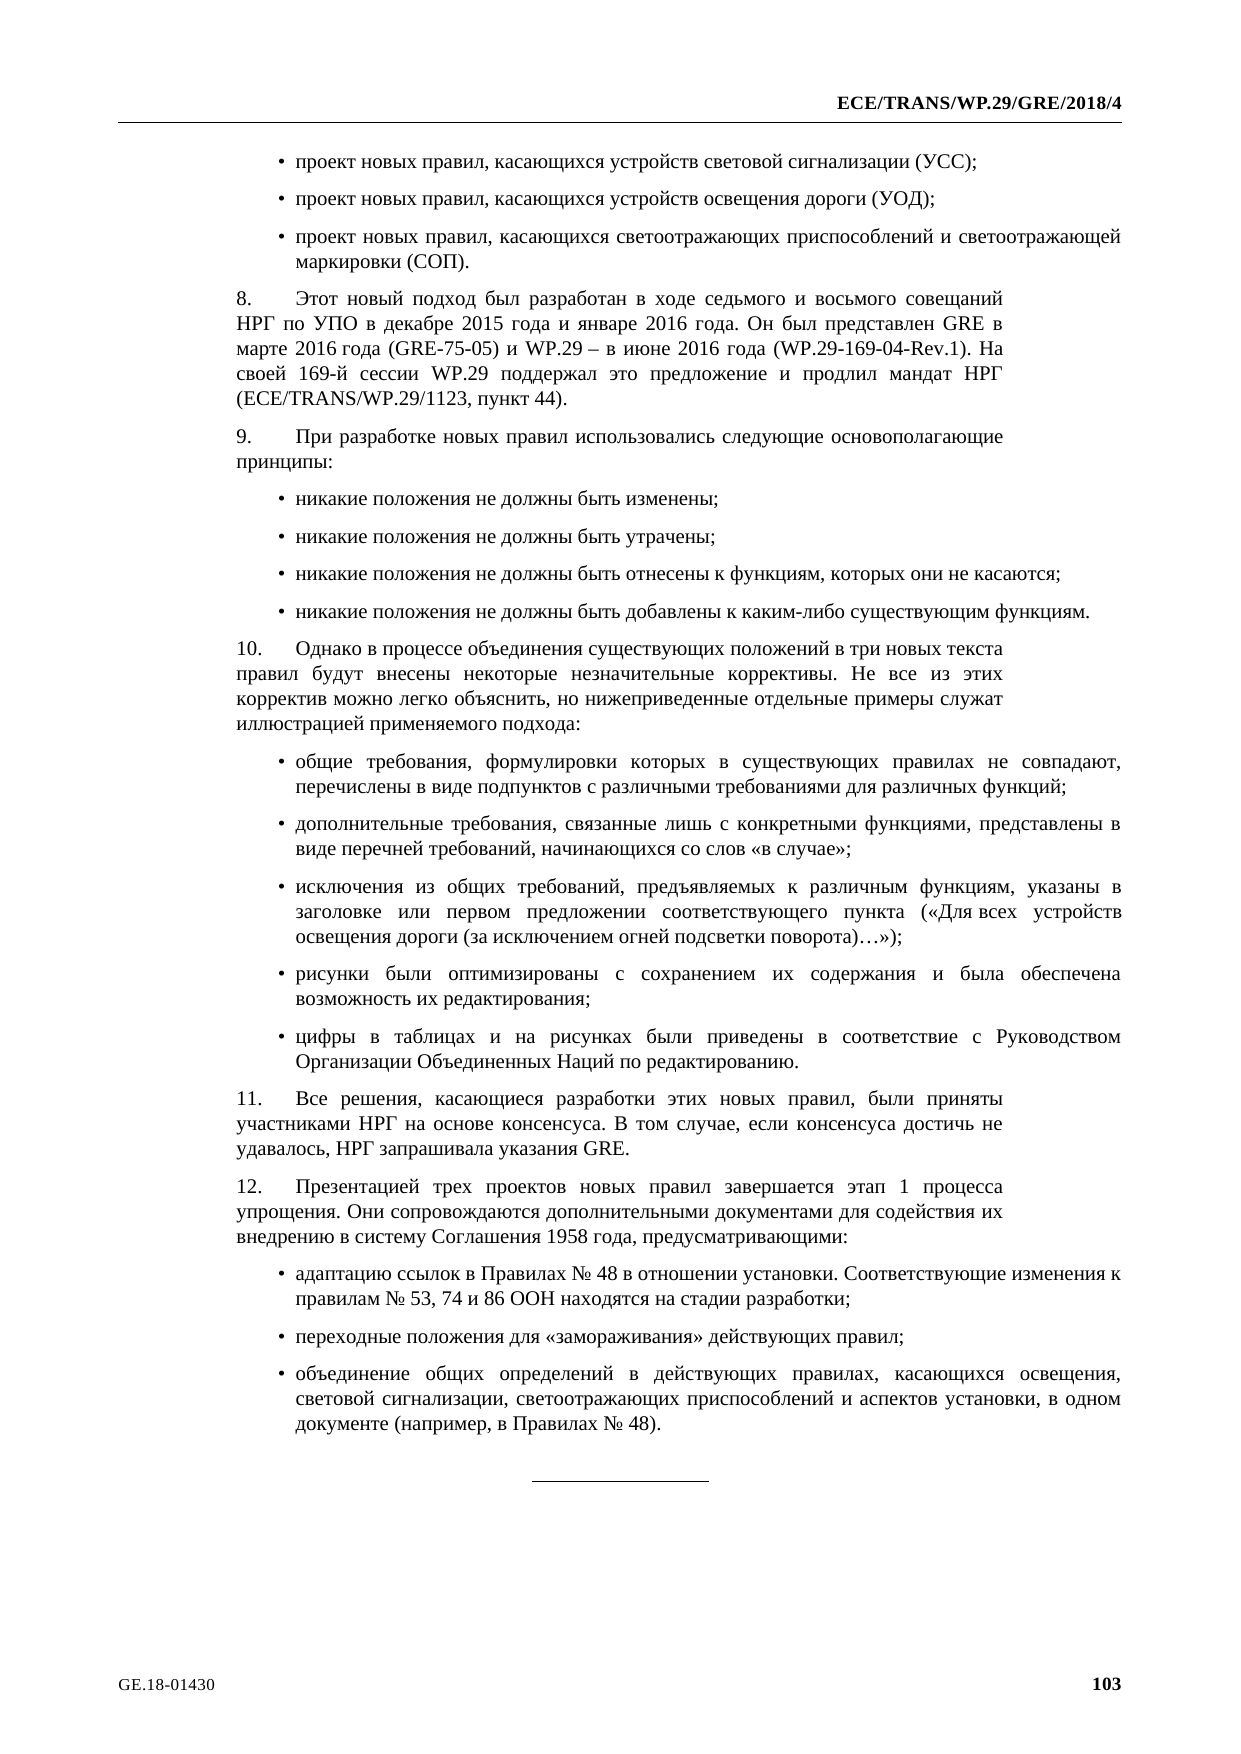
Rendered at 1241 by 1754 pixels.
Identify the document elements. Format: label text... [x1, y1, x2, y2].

text рисунки были оптимизированы с сохранением их содержания и была обеспечена возможность их редактирования; [278, 960, 1122, 1010]
text цифры в таблицах и на рисунках были приведены в соответствие с Руководством Организации Объединенных Наций по редактированию. [278, 1023, 1122, 1073]
text никакие положения не должны быть утрачены; [278, 523, 1122, 548]
text объединение общих определений в действующих правилах, касающихся освещения, световой сигнализации, светоотражающих приспособлений и аспектов установки, в одном документе (например, в Правилах № 48). [278, 1360, 1122, 1435]
text переходные положения для «замораживания» действующих правил; [278, 1323, 1122, 1348]
text 8. Этот новый подход был разработан в ходе седьмого и восьмого совещаний НРГ по УПО в декабре 2015 года и январе 2016 года. Он был представлен GRE в марте 2016 года (GRE-75-05) и WP.29 – в июне 2016 года (WP.29-169-04-Rev.1). На своей 169-й сессии WP.29 поддержал это предложение и продлил мандат НРГ (ECE/TRANS/WP.29/1123, пункт 44). [236, 285, 1004, 410]
text проект новых правил, касающихся устройств освещения дороги (УОД); [278, 185, 1122, 210]
text 11. Все решения, касающиеся разработки этих новых правил, были приняты участниками НРГ на основе консенсуса. В том случае, если консенсуса достичь не удавалось, НРГ запрашивала указания GRE. [236, 1085, 1004, 1160]
text проект новых правил, касающихся устройств световой сигнализации (УСС); [278, 148, 1122, 173]
text дополнительные требования, связанные лишь с конкретными функциями, представлены в виде перечней требований, начинающихся со слов «в случае»; [278, 810, 1122, 860]
text 12. Презентацией трех проектов новых правил завершается этап 1 процесса упрощения. Они сопровождаются дополнительными документами для содействия их внедрению в систему Соглашения 1958 года, предусматривающими: [236, 1173, 1004, 1248]
text проект новых правил, касающихся светоотражающих приспособлений и светоотражающей маркировки (СОП). [278, 223, 1122, 273]
text 10. Однако в процессе объединения существующих положений в три новых текста правил будут внесены некоторые незначительные коррективы. Не все из этих корректив можно легко объяснить, но нижеприведенные отдельные примеры служат иллюстрацией применяемого подхода: [236, 635, 1004, 735]
text общие требования, формулировки которых в существующих правилах не совпадают, перечислены в виде подпунктов с различными требованиями для различных функций; [278, 748, 1122, 798]
text 9. При разработке новых правил использовались следующие основополагающие принципы: [236, 423, 1004, 473]
text никакие положения не должны быть отнесены к функциям, которых они не касаются; [278, 560, 1122, 585]
text адаптацию ссылок в Правилах № 48 в отношении установки. Соответствующие изменения к правилам № 53, 74 и 86 ООН находятся на стадии разработки; [278, 1260, 1122, 1310]
text никакие положения не должны быть добавлены к каким-либо существующим функциям. [278, 598, 1122, 623]
text исключения из общих требований, предъявляемых к различным функциям, указаны в заголовке или первом предложении соответствующего пункта («Для всех устройств освещения дороги (за исключением огней подсветки поворота)…»); [278, 873, 1122, 948]
text никакие положения не должны быть изменены; [278, 485, 1122, 510]
